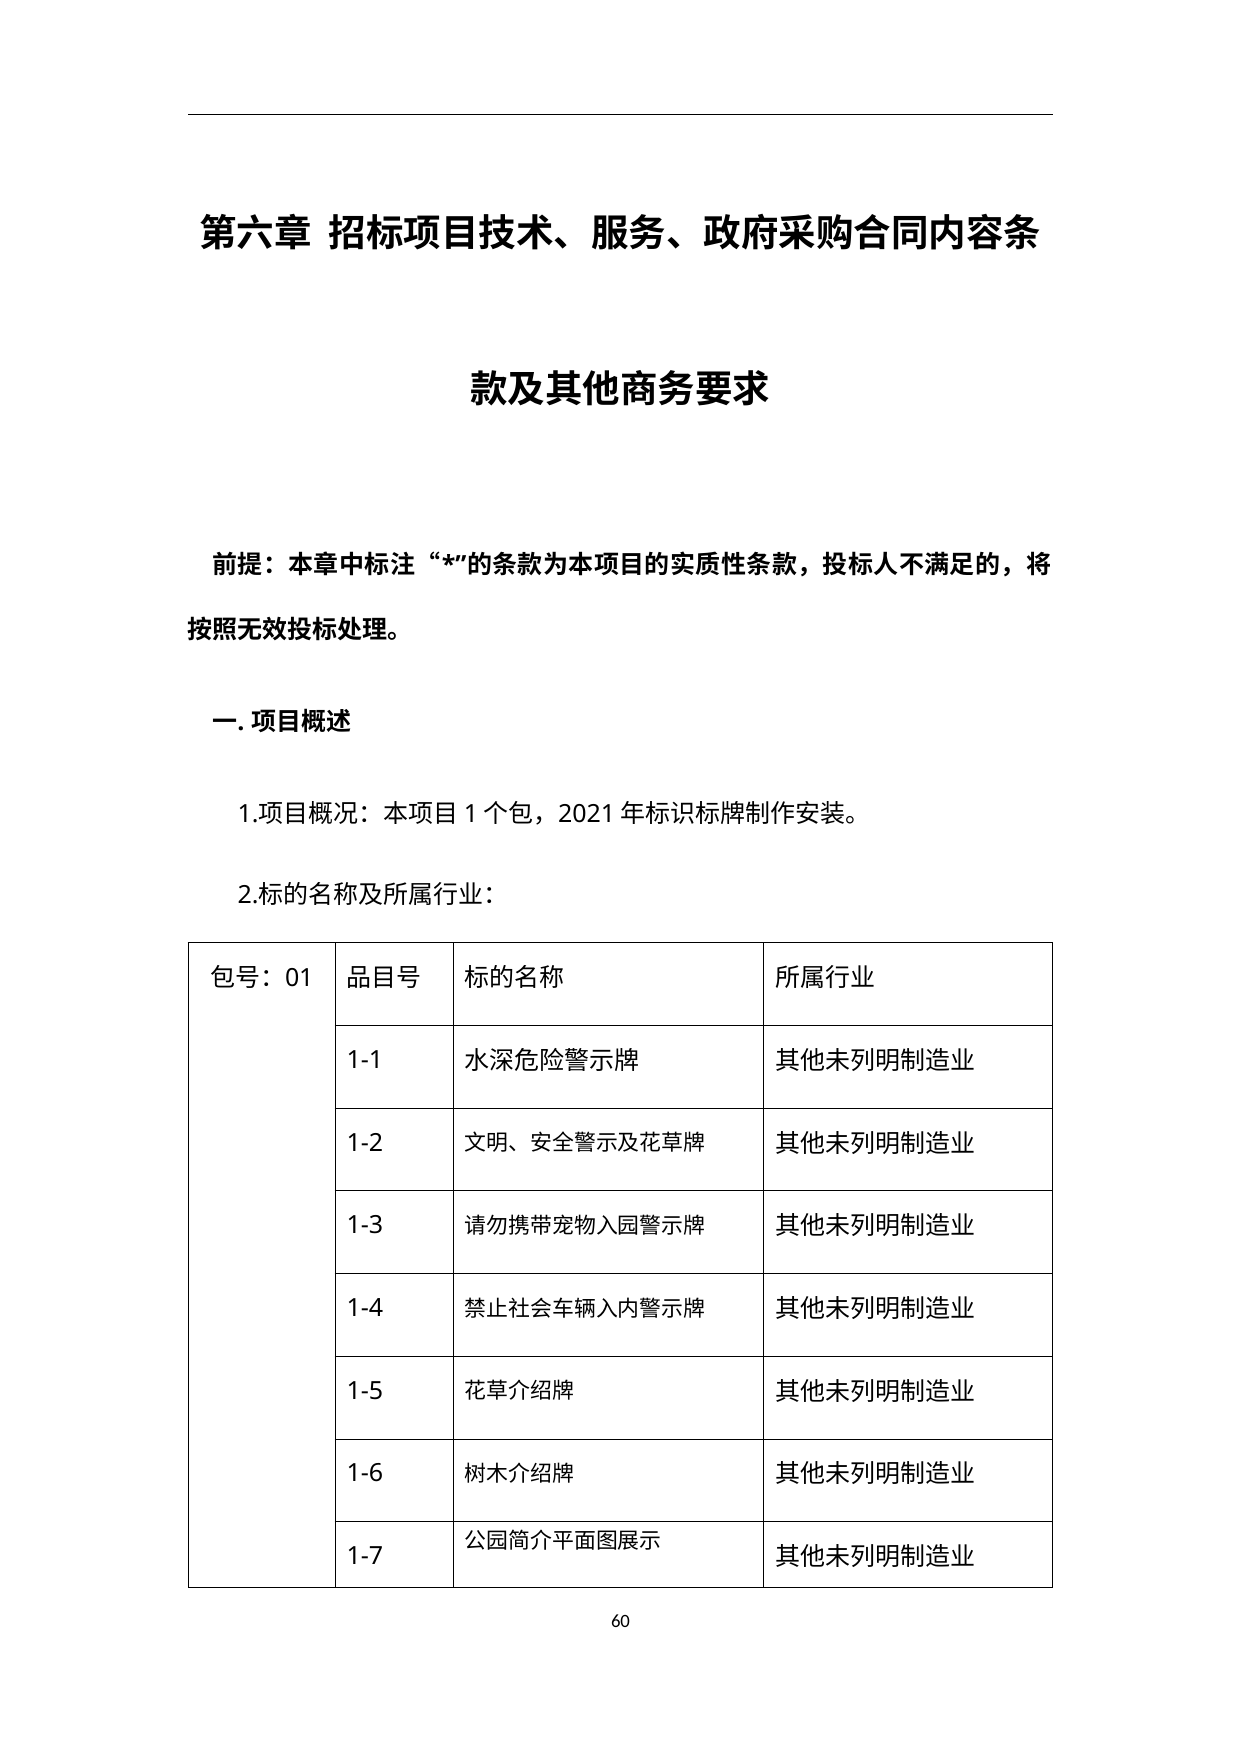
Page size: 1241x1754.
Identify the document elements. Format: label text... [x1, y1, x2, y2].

table_cell 1-7 [336, 1522, 453, 1587]
table_cell 树木介绍牌 [454, 1440, 763, 1521]
table_cell 其他未列明制造业 [764, 1191, 1052, 1273]
table_cell 1-2 [336, 1109, 453, 1190]
text 1.项目概况：本项目1个包，2021年标识标牌制作安装。 [187, 779, 1053, 844]
text 2.标的名称及所属行业： [187, 861, 1053, 926]
table_cell 其他未列明制造业 [764, 1274, 1052, 1356]
table_cell 文明、安全警示及花草牌 [454, 1109, 763, 1190]
table_cell 其他未列明制造业 [764, 1109, 1052, 1190]
table_header 品目号 [336, 943, 453, 1025]
table_cell 1-5 [336, 1357, 453, 1438]
table_cell 其他未列明制造业 [764, 1357, 1052, 1438]
table_header 标的名称 [454, 943, 763, 1025]
table_cell 1-3 [336, 1191, 453, 1273]
table_header 所属行业 [764, 943, 1052, 1025]
table_cell 水深危险警示牌 [454, 1026, 763, 1108]
table_cell 花草介绍牌 [454, 1357, 763, 1438]
table_cell 其他未列明制造业 [764, 1522, 1052, 1587]
table_header 包号：01 [189, 943, 335, 1587]
subtitle 第六章 招标项目技术、服务、政府采购合同内容条款及其他商务要求 [187, 197, 1053, 419]
subtitle 一. 项目概述 [187, 687, 1053, 752]
table_cell 公园简介平面图展示 [454, 1522, 763, 1587]
subtitle 前提：本章中标注“*”的条款为本项目的实质性条款，投标人不满足的，将按照无效投标处理。 [187, 530, 1053, 660]
table_cell 其他未列明制造业 [764, 1440, 1052, 1521]
table_cell 1-1 [336, 1026, 453, 1108]
table_cell 禁止社会车辆入内警示牌 [454, 1274, 763, 1356]
table_cell 1-6 [336, 1440, 453, 1521]
table_cell 1-4 [336, 1274, 453, 1356]
table_cell 请勿携带宠物入园警示牌 [454, 1191, 763, 1273]
table_cell 其他未列明制造业 [764, 1026, 1052, 1108]
